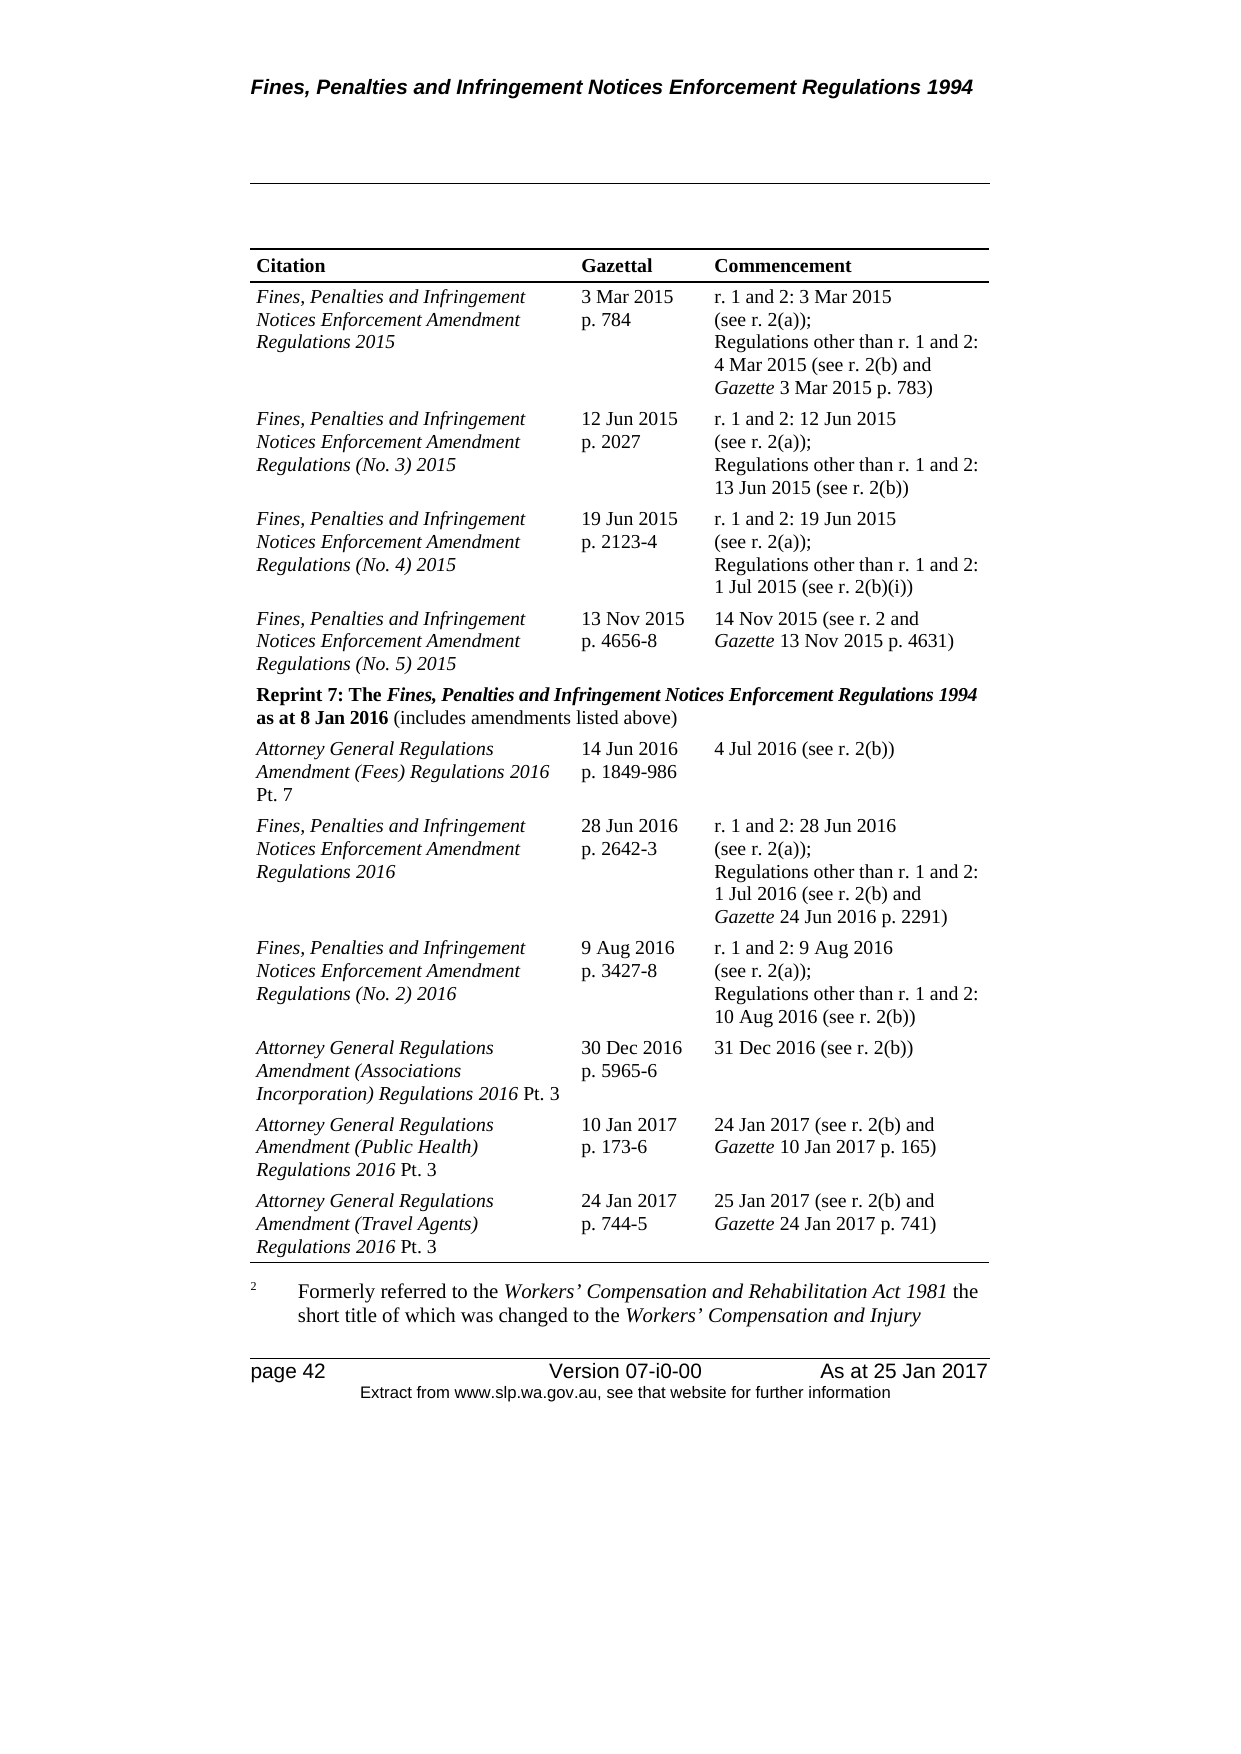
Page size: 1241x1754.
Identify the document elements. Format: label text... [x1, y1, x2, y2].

table_cell Attorney General Regulations Amendment (Public Health) Regulations 2016 Pt. 3 [250, 1109, 575, 1185]
table_header Citation [250, 250, 575, 281]
table_header Commencement [708, 250, 989, 281]
table_cell r. 1 and 2: 3 Mar 2015 (see r. 2(a)); Regulations other than r. 1 and 2: 4 Mar 2015 (see r. 2(b) and Gazette 3 Mar 2015 p. 783) [708, 283, 989, 403]
table_cell r. 1 and 2: 9 Aug 2016 (see r. 2(a)); Regulations other than r. 1 and 2: 10 Aug 2016 (see r. 2(b)) [708, 932, 989, 1032]
table_header Gazettal [575, 250, 708, 281]
table_cell Reprint 7: The Fines, Penalties and Infringement Notices Enforcement Regulations 1994 as at 8 Jan 2016 (includes amendments listed above) [250, 679, 989, 733]
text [250, 1279, 990, 1327]
table_cell 25 Jan 2017 (see r. 2(b) and Gazette 24 Jan 2017 p. 741) [708, 1185, 989, 1262]
table_cell 24 Jan 2017 p. 744-5 [575, 1185, 708, 1262]
table_cell Attorney General Regulations Amendment (Associations Incorporation) Regulations 2016 Pt. 3 [250, 1032, 575, 1108]
table_cell 3 Mar 2015 p. 784 [575, 283, 708, 403]
table_cell Fines, Penalties and Infringement Notices Enforcement Amendment Regulations (No. 5) 2015 [250, 602, 575, 679]
table_cell Fines, Penalties and Infringement Notices Enforcement Amendment Regulations (No. 4) 2015 [250, 503, 575, 602]
table_cell Fines, Penalties and Infringement Notices Enforcement Amendment Regulations 2016 [250, 810, 575, 932]
table_cell 9 Aug 2016 p. 3427-8 [575, 932, 708, 1032]
table_cell 12 Jun 2015 p. 2027 [575, 403, 708, 503]
table_cell 24 Jan 2017 (see r. 2(b) and Gazette 10 Jan 2017 p. 165) [708, 1109, 989, 1185]
table_cell r. 1 and 2: 28 Jun 2016 (see r. 2(a)); Regulations other than r. 1 and 2: 1 Jul 2016 (see r. 2(b) and Gazette 24 Jun 2016 p. 2291) [708, 810, 989, 932]
table_cell r. 1 and 2: 19 Jun 2015 (see r. 2(a)); Regulations other than r. 1 and 2: 1 Jul 2015 (see r. 2(b)(i)) [708, 503, 989, 602]
table_cell Attorney General Regulations Amendment (Travel Agents) Regulations 2016 Pt. 3 [250, 1185, 575, 1262]
table_cell 4 Jul 2016 (see r. 2(b)) [708, 733, 989, 810]
table_cell 14 Nov 2015 (see r. 2 and Gazette 13 Nov 2015 p. 4631) [708, 602, 989, 679]
table_cell 31 Dec 2016 (see r. 2(b)) [708, 1032, 989, 1108]
table_cell 19 Jun 2015 p. 2123-4 [575, 503, 708, 602]
table_cell 28 Jun 2016 p. 2642-3 [575, 810, 708, 932]
table_cell Fines, Penalties and Infringement Notices Enforcement Amendment Regulations 2015 [250, 283, 575, 403]
table_cell r. 1 and 2: 12 Jun 2015 (see r. 2(a)); Regulations other than r. 1 and 2: 13 Jun 2015 (see r. 2(b)) [708, 403, 989, 503]
table_cell Fines, Penalties and Infringement Notices Enforcement Amendment Regulations (No. 3) 2015 [250, 403, 575, 503]
table_cell 10 Jan 2017 p. 173-6 [575, 1109, 708, 1185]
table_cell Fines, Penalties and Infringement Notices Enforcement Amendment Regulations (No. 2) 2016 [250, 932, 575, 1032]
table_cell 13 Nov 2015 p. 4656-8 [575, 602, 708, 679]
table_cell 14 Jun 2016 p. 1849-986 [575, 733, 708, 810]
table_cell Attorney General Regulations Amendment (Fees) Regulations 2016 Pt. 7 [250, 733, 575, 810]
table_cell 30 Dec 2016 p. 5965-6 [575, 1032, 708, 1108]
